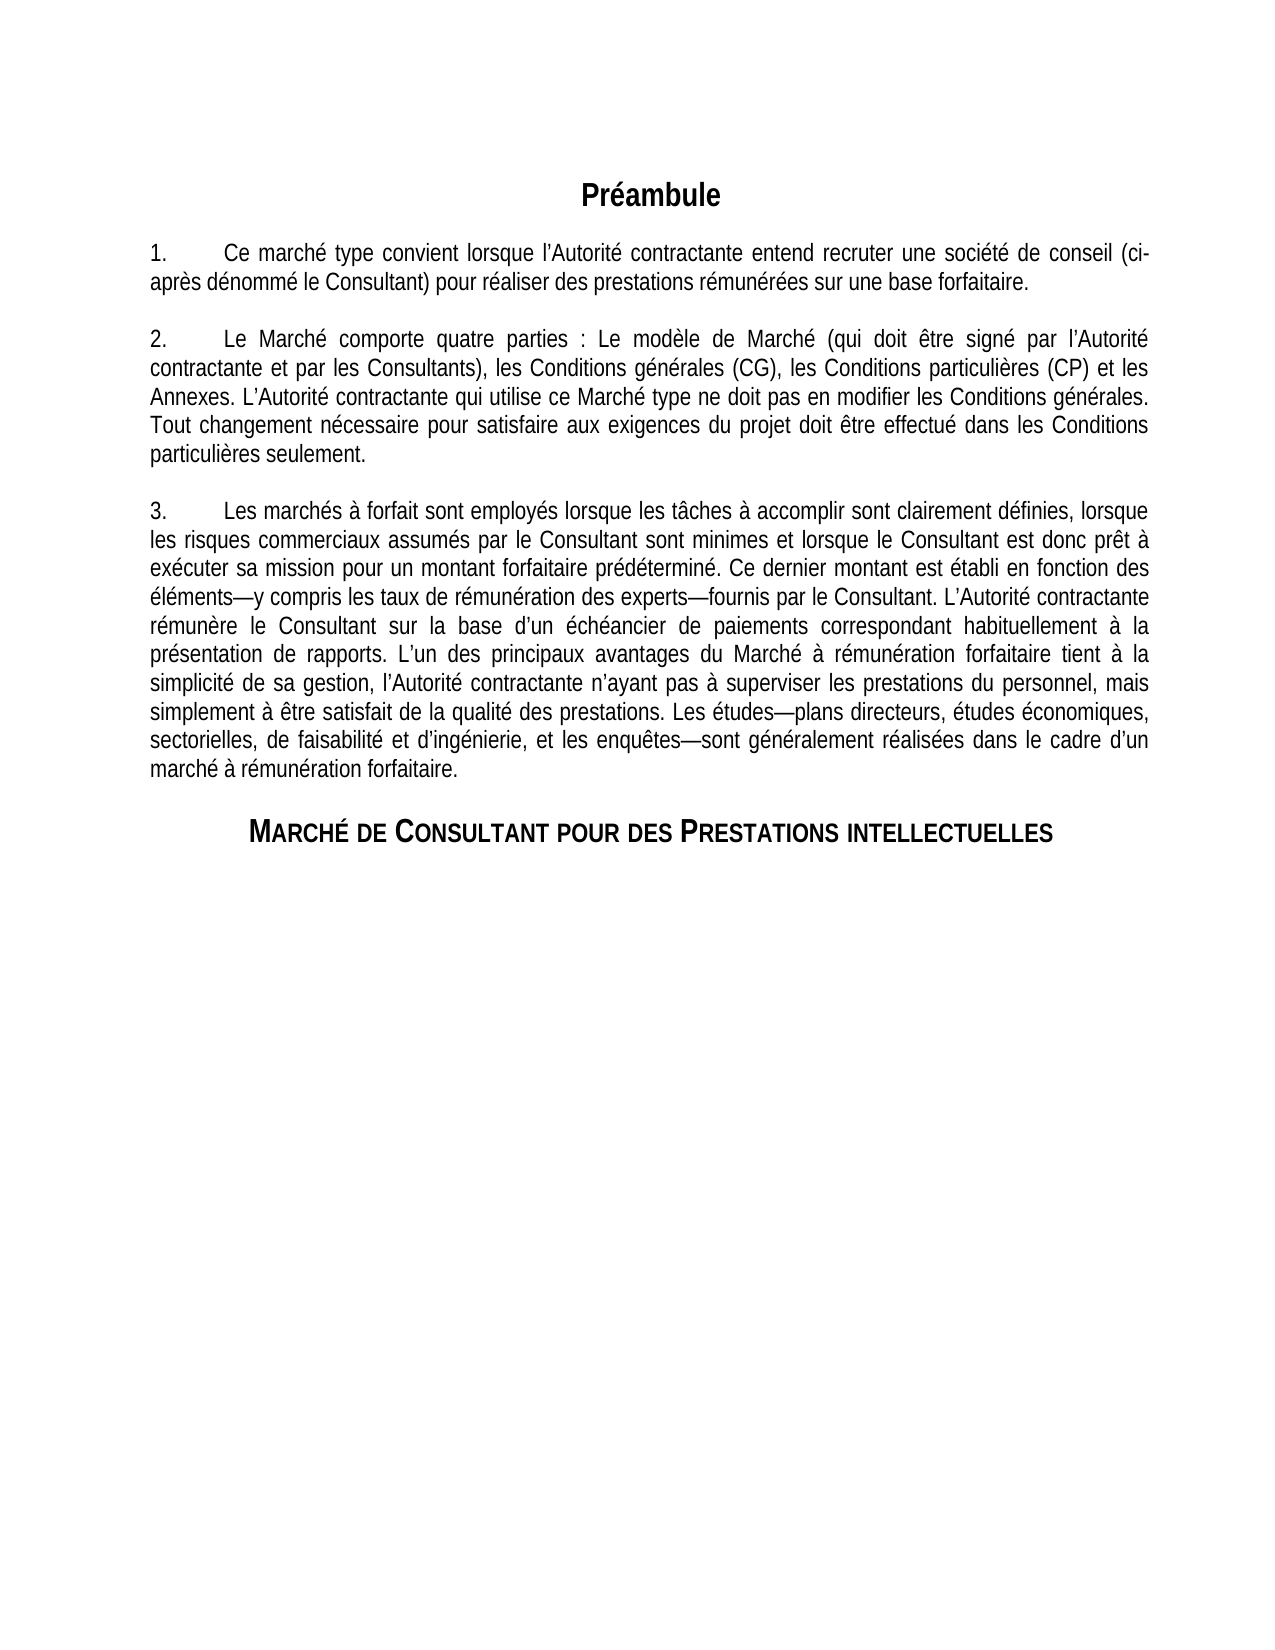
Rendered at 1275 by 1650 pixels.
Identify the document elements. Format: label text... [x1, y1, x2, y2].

text 3. Les marchés à forfait sont employés lorsque les tâches à accomplir sont clairement définies, lorsque les risques commerciaux assumés par le Consultant sont minimes et lorsque le Consultant est donc prêt à exécuter sa mission pour un montant forfaitaire prédéterminé. Ce dernier montant est établi en fonction des éléments—y compris les taux de rémunération des experts—fournis par le Consultant. L’Autorité contractante rémunère le Consultant sur la base d’un échéancier de paiements correspondant habituellement à la présentation de rapports. L’un des principaux avantages du Marché à rémunération forfaitaire tient à la simplicité de sa gestion, l’Autorité contractante n’ayant pas à superviser les prestations du personnel, mais simplement à être satisfait de la qualité des prestations. Les études—plans directeurs, études économiques, sectorielles, de faisabilité et d’ingénierie, et les enquêtes—sont généralement réalisées dans le cadre d’un marché à rémunération forfaitaire. [150, 496, 1152, 782]
text Marché de Consultant pour des Prestations intellectuelles [150, 811, 1152, 849]
subtitle Préambule [150, 175, 1152, 213]
text 2. Le Marché comporte quatre parties : Le modèle de Marché (qui doit être signé par l’Autorité contractante et par les Consultants), les Conditions générales (CG), les Conditions particulières (CP) et les Annexes. L’Autorité contractante qui utilise ce Marché type ne doit pas en modifier les Conditions générales. Tout changement nécessaire pour satisfaire aux exigences du projet doit être effectué dans les Conditions particulières seulement. [150, 324, 1152, 467]
text 1. Ce marché type convient lorsque l’Autorité contractante entend recruter une société de conseil (ci-après dénommé le Consultant) pour réaliser des prestations rémunérées sur une base forfaitaire. [150, 238, 1152, 296]
